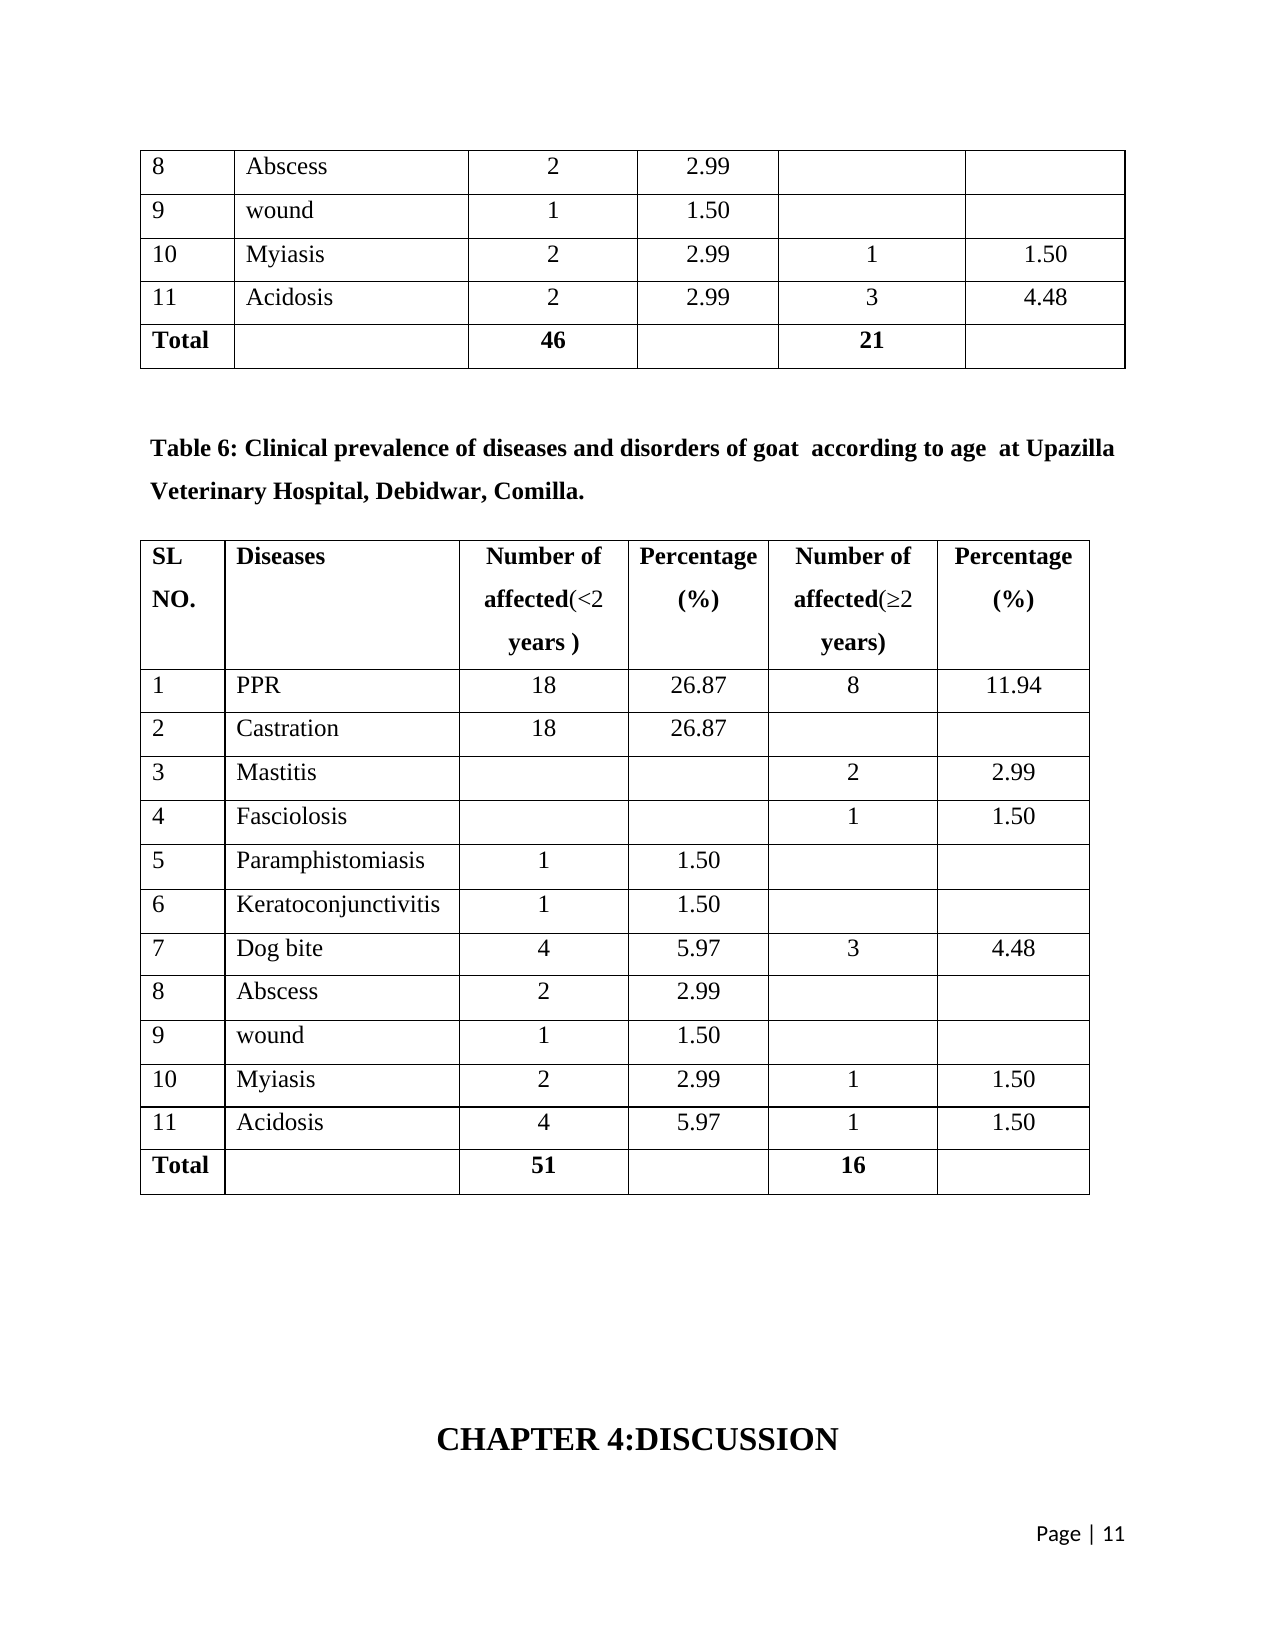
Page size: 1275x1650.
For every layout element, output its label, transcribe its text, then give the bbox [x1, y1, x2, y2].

table_cell 2.99 [638, 151, 778, 194]
table_cell [966, 151, 1124, 194]
table_header Percentage (%) [629, 541, 768, 669]
table_cell [629, 757, 768, 800]
table_cell Myiasis [235, 239, 468, 281]
text CHAPTER 4:DISCUSSION [150, 1420, 1125, 1458]
table_header Percentage (%) [938, 541, 1089, 669]
table_cell 16 [769, 1150, 937, 1193]
table_cell 4.48 [938, 934, 1089, 975]
table_cell [938, 1021, 1089, 1063]
table_cell 3 [141, 757, 224, 800]
table_cell 1.50 [629, 890, 768, 932]
table_cell 4 [460, 1108, 628, 1149]
table_cell 4.48 [966, 282, 1124, 324]
table_cell Mastitis [226, 757, 459, 800]
table_cell PPR [226, 670, 459, 712]
table_cell [938, 845, 1089, 888]
table_cell [966, 325, 1124, 368]
table_cell 2.99 [629, 1065, 768, 1106]
table_cell 10 [141, 1065, 224, 1106]
table_cell 1.50 [629, 1021, 768, 1063]
table_cell [460, 801, 628, 844]
table_cell 26.87 [629, 670, 768, 712]
table_cell 51 [460, 1150, 628, 1193]
text Table 6: Clinical prevalence of diseases and disorders of goat according to age at Upazilla Veterinary Hospital, Debidwar, Comilla. [150, 433, 1125, 505]
table_cell wound [226, 1021, 459, 1063]
table_cell Myiasis [226, 1065, 459, 1106]
table_cell 1.50 [938, 1108, 1089, 1149]
table_cell 1.50 [638, 195, 778, 238]
table_cell [938, 1150, 1089, 1193]
table_cell 1 [469, 195, 637, 238]
table_cell 2.99 [938, 757, 1089, 800]
table_cell 8 [141, 151, 234, 194]
table_cell 2 [469, 282, 637, 324]
table_cell 9 [141, 1021, 224, 1063]
table_cell 5.97 [629, 1108, 768, 1149]
table_cell 2 [469, 239, 637, 281]
table_cell Fasciolosis [226, 801, 459, 844]
table_cell 5.97 [629, 934, 768, 975]
table_cell 1 [779, 239, 965, 281]
table_cell Paramphistomiasis [226, 845, 459, 888]
table_cell 3 [769, 934, 937, 975]
table_cell 1 [460, 845, 628, 888]
table_cell 1 [460, 890, 628, 932]
table_cell 1.50 [629, 845, 768, 888]
table_cell 1 [769, 1108, 937, 1149]
table_cell [235, 325, 468, 368]
table_cell 10 [141, 239, 234, 281]
table_cell [779, 151, 965, 194]
table_cell 2 [469, 151, 637, 194]
table_cell 18 [460, 670, 628, 712]
table_cell 1 [460, 1021, 628, 1063]
table_header Number of affected(≥2 years) [769, 541, 937, 669]
table_cell 2.99 [638, 282, 778, 324]
table_cell 11 [141, 1108, 224, 1149]
table_cell [769, 845, 937, 888]
table_cell 2 [141, 713, 224, 756]
table_cell Abscess [226, 976, 459, 1019]
table_cell 1 [769, 1065, 937, 1106]
table_cell [638, 325, 778, 368]
table_cell 18 [460, 713, 628, 756]
table_cell 7 [141, 934, 224, 975]
table_cell Total [141, 325, 234, 368]
table_cell [226, 1150, 459, 1193]
table_cell 46 [469, 325, 637, 368]
table_header Diseases [226, 541, 459, 669]
table_cell Total [141, 1150, 224, 1193]
table_cell 1 [141, 670, 224, 712]
table_cell Acidosis [235, 282, 468, 324]
table_cell 9 [141, 195, 234, 238]
table_cell 8 [141, 976, 224, 1019]
table_cell 3 [779, 282, 965, 324]
table_header Number of affected(<2 years ) [460, 541, 628, 669]
table_cell [769, 976, 937, 1019]
table_cell 2.99 [638, 239, 778, 281]
table_cell [460, 757, 628, 800]
table_cell [938, 976, 1089, 1019]
table_cell Acidosis [226, 1108, 459, 1149]
table_cell [938, 713, 1089, 756]
table_cell 2 [769, 757, 937, 800]
table_cell 4 [141, 801, 224, 844]
table_cell 11.94 [938, 670, 1089, 712]
table_cell 1.50 [966, 239, 1124, 281]
table_cell Keratoconjunctivitis [226, 890, 459, 932]
table_cell 21 [779, 325, 965, 368]
table_header SL NO. [141, 541, 224, 669]
table_cell 2.99 [629, 976, 768, 1019]
table_cell 11 [141, 282, 234, 324]
table_cell Dog bite [226, 934, 459, 975]
table_cell [769, 1021, 937, 1063]
table_cell [966, 195, 1124, 238]
table_cell 1.50 [938, 801, 1089, 844]
table_cell [629, 1150, 768, 1193]
table_cell 4 [460, 934, 628, 975]
table_cell wound [235, 195, 468, 238]
table_cell [769, 713, 937, 756]
table_cell Abscess [235, 151, 468, 194]
table_cell 6 [141, 890, 224, 932]
table_cell [779, 195, 965, 238]
table_cell 2 [460, 976, 628, 1019]
table_cell 2 [460, 1065, 628, 1106]
table_cell 1 [769, 801, 937, 844]
table_cell [938, 890, 1089, 932]
table_cell 5 [141, 845, 224, 888]
table_cell 8 [769, 670, 937, 712]
table_cell Castration [226, 713, 459, 756]
table_cell [629, 801, 768, 844]
table_cell 26.87 [629, 713, 768, 756]
table_cell [769, 890, 937, 932]
table_cell 1.50 [938, 1065, 1089, 1106]
